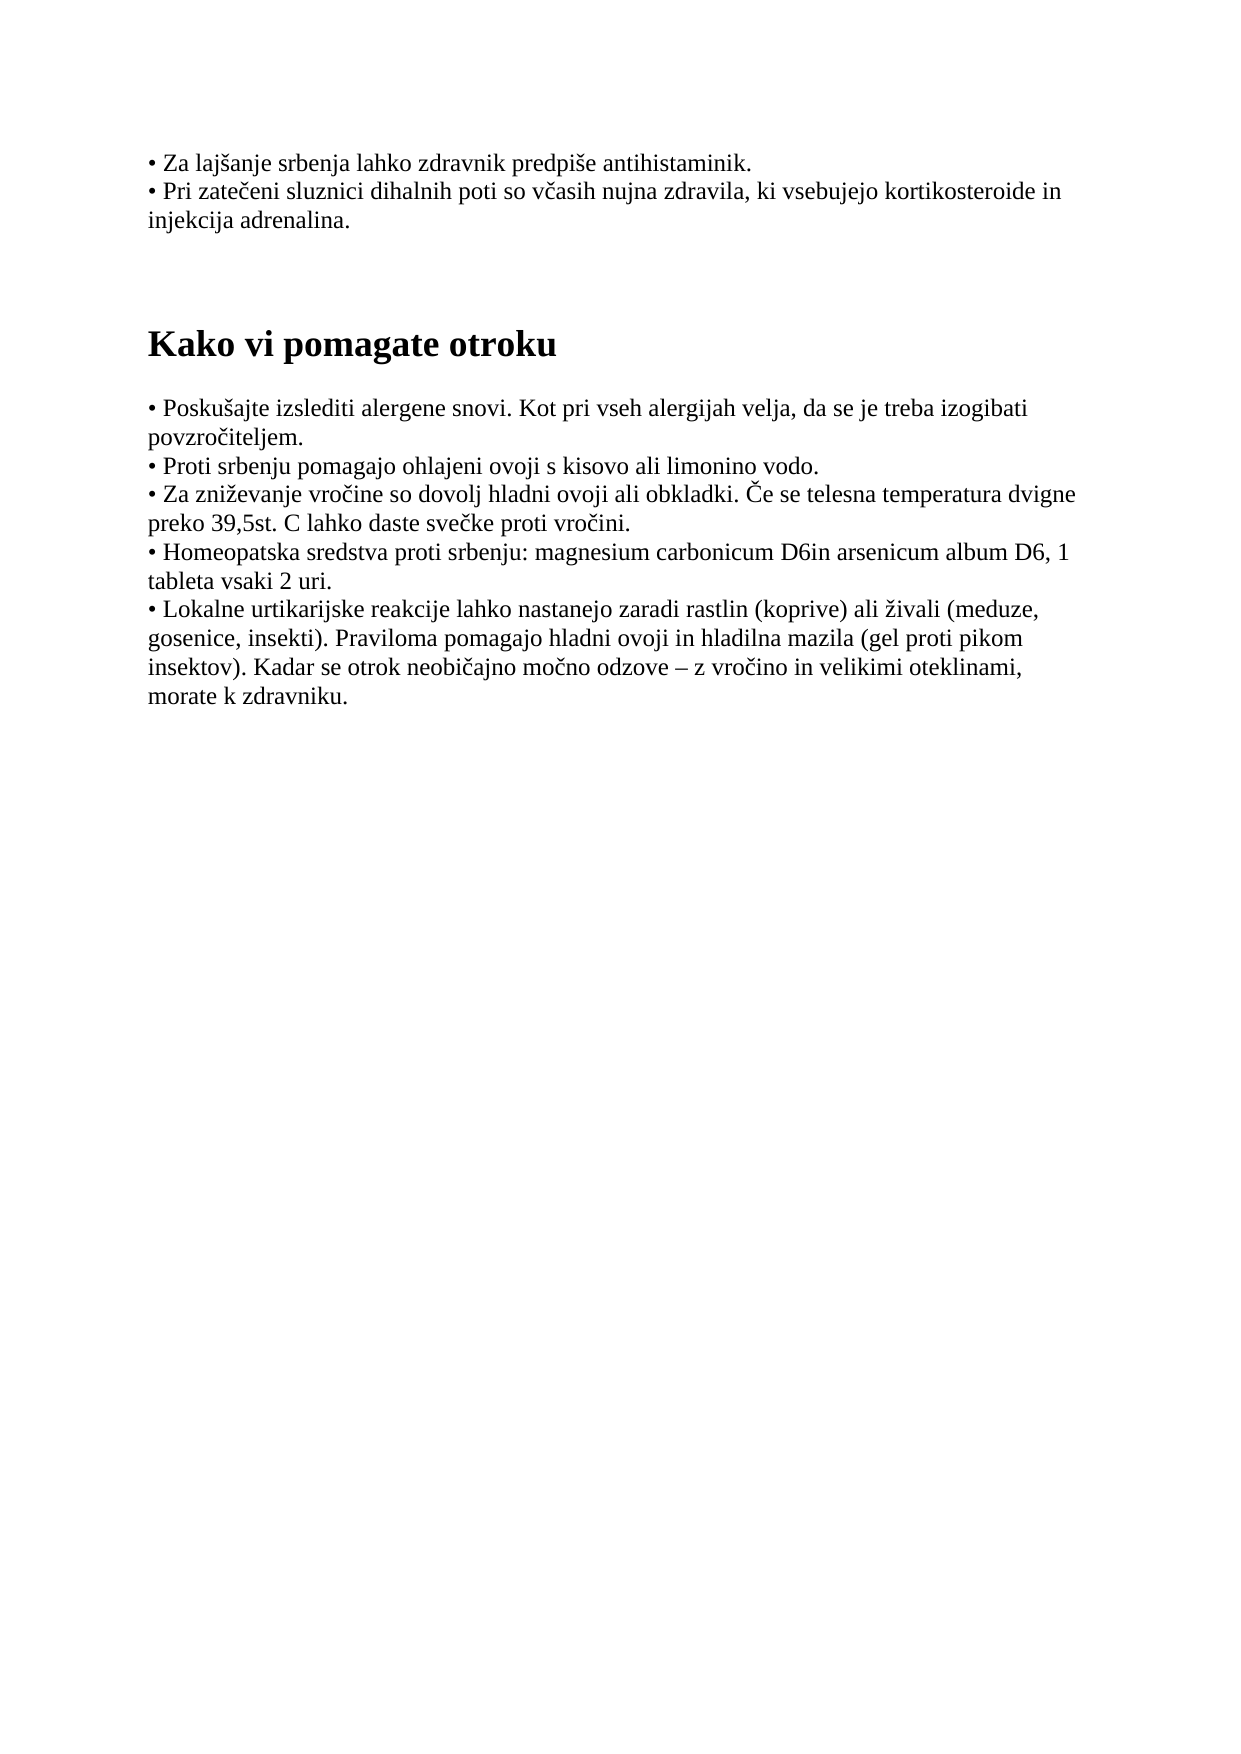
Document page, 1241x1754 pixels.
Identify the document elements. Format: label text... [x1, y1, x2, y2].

subtitle Kako vi pomagate otroku [148, 321, 1093, 364]
text • Poskušajte izslediti alergene snovi. Kot pri vseh alergijah velja, da se je treba izogibati povzročiteljem. • Proti srbenju pomagajo ohlajeni ovoji s kisovo ali limonino vodo. • Za zniževanje vročine so dovolj hladni ovoji ali obkladki. Če se telesna temperatura dvigne preko 39,5st. C lahko daste svečke proti vročini. • Homeopatska sredstva proti srbenju: magnesium carbonicum D6in arsenicum album D6, 1 tableta vsaki 2 uri. • Lokalne urtikarijske reakcije lahko nastanejo zaradi rastlin (koprive) ali živali (meduze, gosenice, insekti). Praviloma pomagajo hladni ovoji in hladilna mazila (gel proti pikom insektov). Kadar se otrok neobičajno močno odzove – z vročino in velikimi oteklinami, morate k zdravniku. [148, 393, 1093, 709]
text • Za lajšanje srbenja lahko zdravnik predpiše antihistaminik. • Pri zatečeni sluznici dihalnih poti so včasih nujna zdravila, ki vsebujejo kortikosteroide in injekcija adrenalina. [148, 148, 1093, 234]
